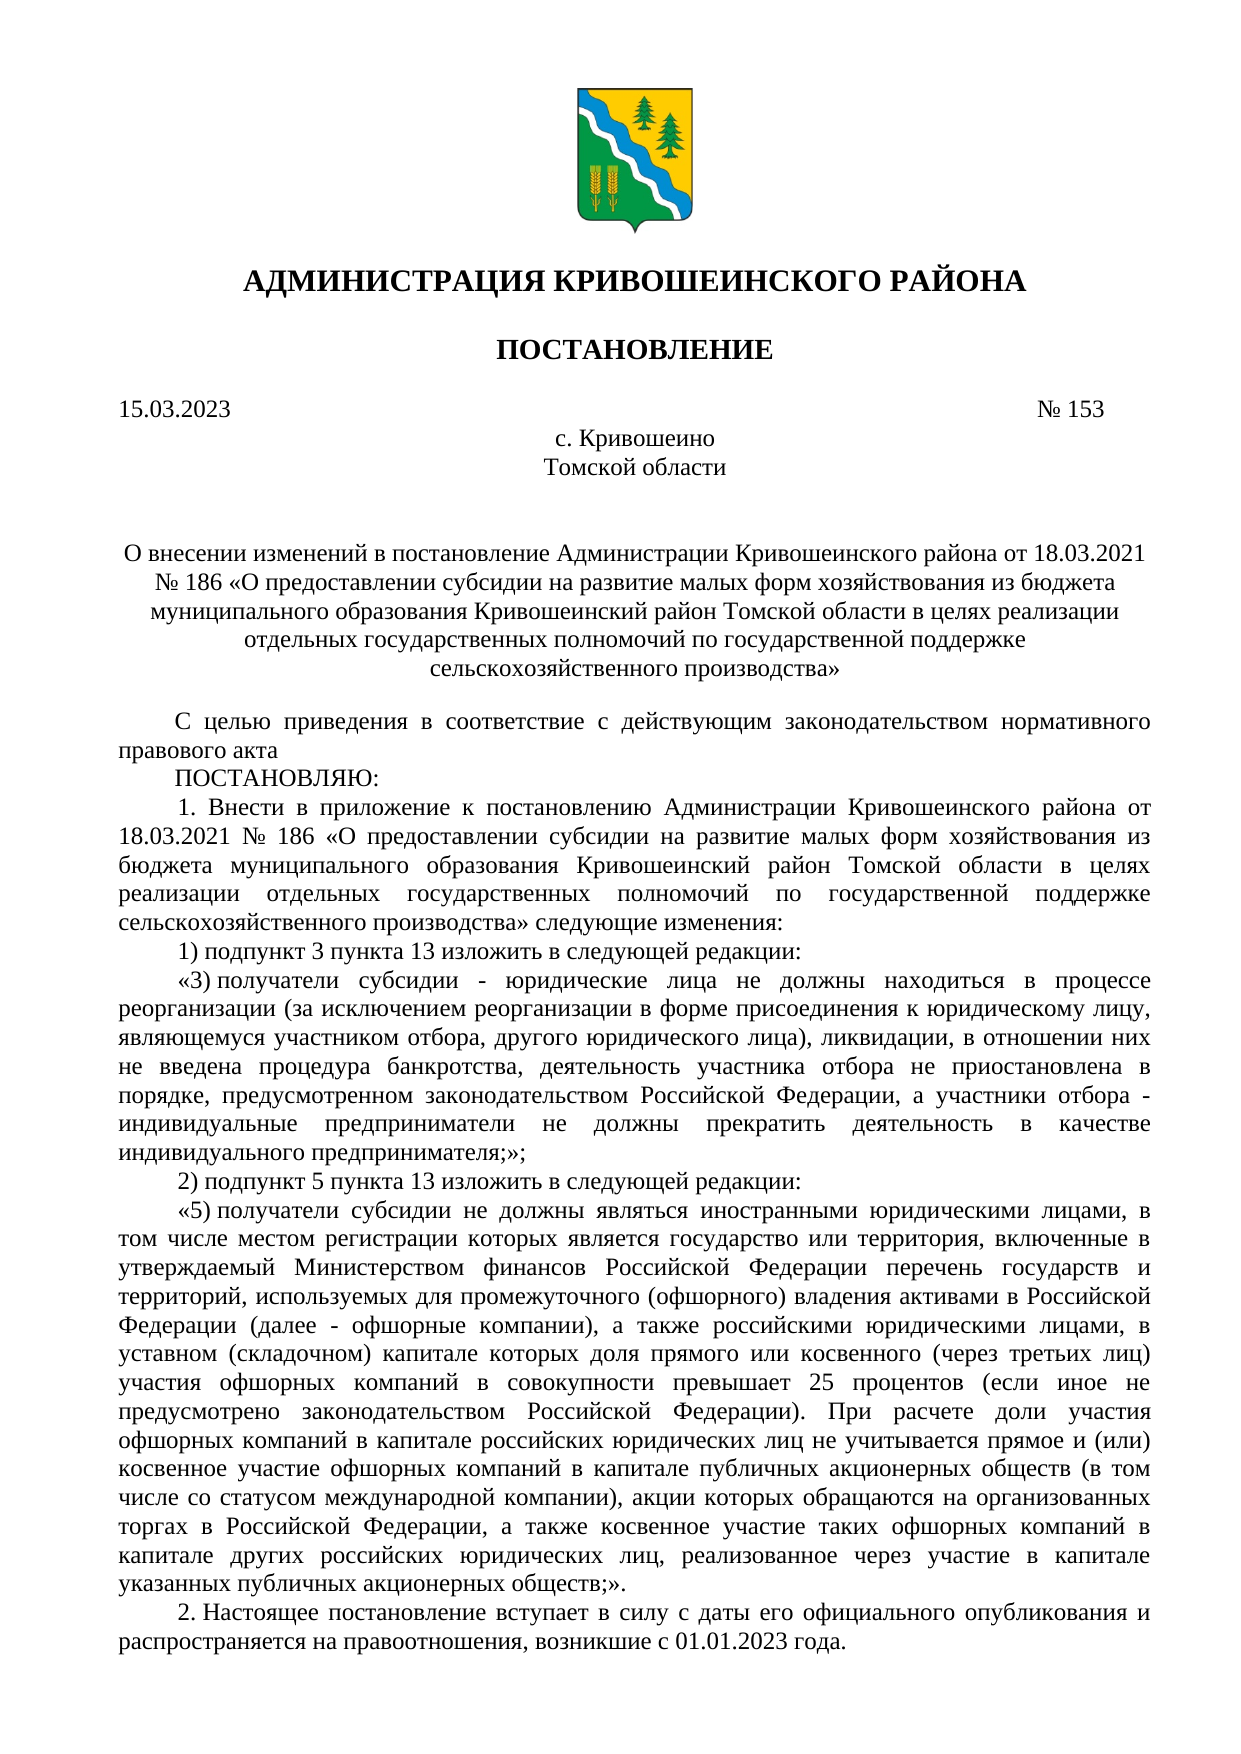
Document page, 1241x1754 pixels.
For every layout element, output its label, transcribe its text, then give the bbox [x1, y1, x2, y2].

text 15.03.2023 № 153 [118, 394, 1152, 423]
picture [577, 88, 693, 234]
text 2) подпункт 5 пункта 13 изложить в следующей редакции: [118, 1166, 1152, 1195]
text ПОСТАНОВЛЕНИЕ [118, 332, 1152, 366]
text с. Кривошеино [118, 423, 1152, 452]
text 2. Настоящее постановление вступает в силу с даты его официального опубликования и распространяется на правоотношения, возникшие с 01.01.2023 года. [118, 1597, 1152, 1655]
text Томской области [118, 452, 1152, 481]
text О внесении изменений в постановление Администрации Кривошеинского района от 18.03.2021 № 186 «О предоставлении субсидии на развитие малых форм хозяйствования из бюджета муниципального образования Кривошеинский район Томской области в целях реализации отдельных государственных полномочий по государственной поддержке сельскохозяйственного производства» [118, 538, 1152, 682]
text АДМИНИСТРАЦИЯ КРИВОШЕИНСКОГО РАЙОНА [118, 263, 1152, 299]
text «3) получатели субсидии - юридические лица не должны находиться в процессе реорганизации (за исключением реорганизации в форме присоединения к юридическому лицу, являющемуся участником отбора, другого юридического лица), ликвидации, в отношении них не введена процедура банкротства, деятельность участника отбора не приостановлена в порядке, предусмотренном законодательством Российской Федерации, а участники отбора - индивидуальные предприниматели не должны прекратить деятельность в качестве индивидуального предпринимателя;»; [118, 965, 1152, 1166]
text «5) получатели субсидии не должны являться иностранными юридическими лицами, в том числе местом регистрации которых является государство или территория, включенные в утверждаемый Министерством финансов Российской Федерации перечень государств и территорий, используемых для промежуточного (офшорного) владения активами в Российской Федерации (далее - офшорные компании), а также российскими юридическими лицами, в уставном (складочном) капитале которых доля прямого или косвенного (через третьих лиц) участия офшорных компаний в совокупности превышает 25 процентов (если иное не предусмотрено законодательством Российской Федерации). При расчете доли участия офшорных компаний в капитале российских юридических лиц не учитывается прямое и (или) косвенное участие офшорных компаний в капитале публичных акционерных обществ (в том числе со статусом международной компании), акции которых обращаются на организованных торгах в Российской Федерации, а также косвенное участие таких офшорных компаний в капитале других российских юридических лиц, реализованное через участие в капитале указанных публичных акционерных обществ;». [118, 1195, 1152, 1597]
text ПОСТАНОВЛЯЮ: [118, 763, 1152, 792]
text С целью приведения в соответствие с действующим законодательством нормативного правового акта [118, 706, 1152, 763]
text 1. Внести в приложение к постановлению Администрации Кривошеинского района от 18.03.2021 № 186 «О предоставлении субсидии на развитие малых форм хозяйствования из бюджета муниципального образования Кривошеинский район Томской области в целях реализации отдельных государственных полномочий по государственной поддержке сельскохозяйственного производства» следующие изменения: [118, 792, 1152, 936]
text 1) подпункт 3 пункта 13 изложить в следующей редакции: [118, 936, 1152, 965]
